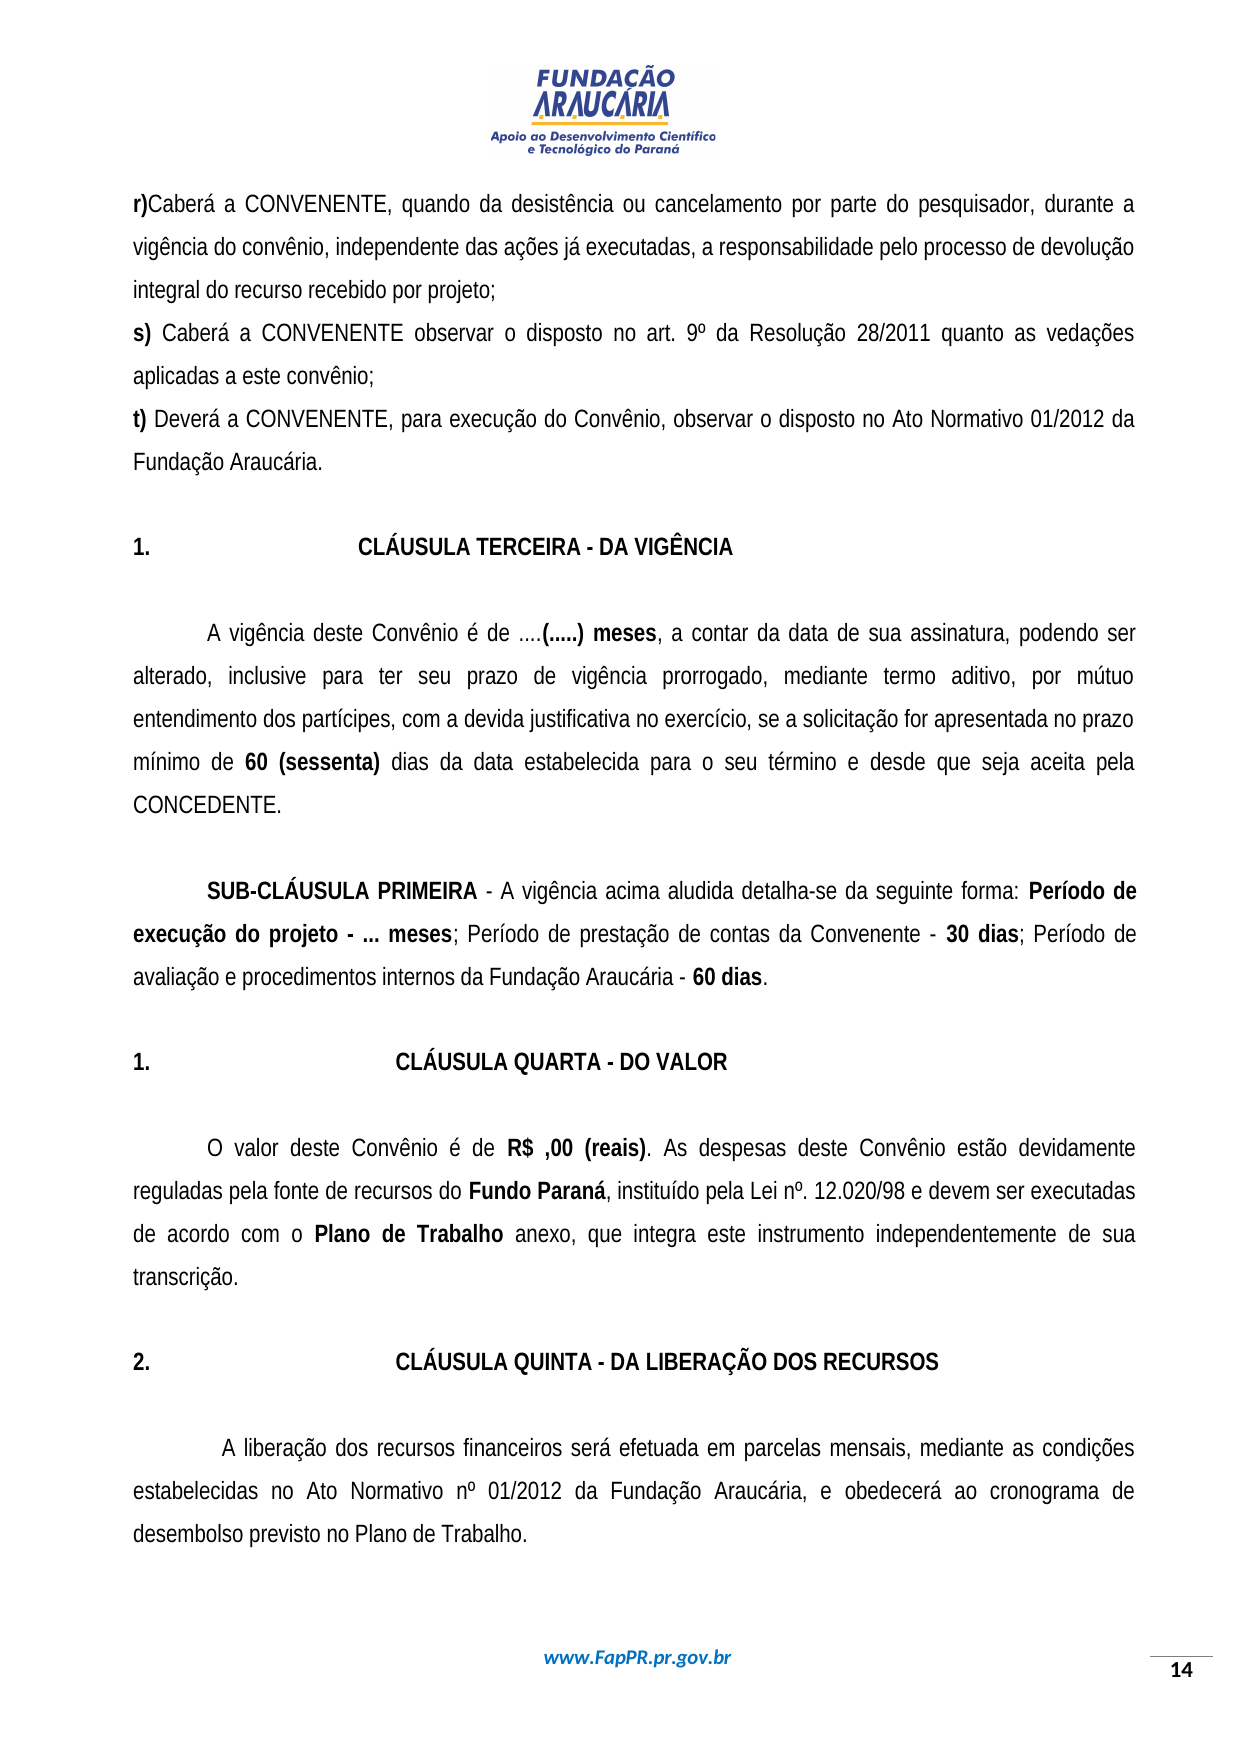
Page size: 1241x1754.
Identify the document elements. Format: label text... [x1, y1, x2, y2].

text O valor deste Convênio é de R$ ,00 (reais). As despesas deste Convênio estão devidamente reguladas pela fonte de recursos do Fundo Paraná, instituído pela Lei nº. 12.020/98 e devem ser executadas de acordo com o Plano de Trabalho anexo, que integra este instrumento independentemente de sua transcrição. [118, 1133, 1137, 1291]
text r)Caberá a CONVENENTE, quando da desistência ou cancelamento por parte do pesquisador, durante a vigência do convênio, independente das ações já executadas, a responsabilidade pelo processo de devolução integral do recurso recebido por projeto; [133, 189, 1137, 303]
text t) Deverá a CONVENENTE, para execução do Convênio, observar o disposto no Ato Normativo 01/2012 da Fundação Araucária. [133, 403, 1137, 475]
picture [491, 65, 716, 156]
text s) Caberá a CONVENENTE observar o disposto no art. 9º da Resolução 28/2011 quanto as vedações aplicadas a este convênio; [133, 318, 1137, 389]
list CLÁUSULA QUARTA - DO VALOR [133, 1047, 1137, 1076]
list CLÁUSULA TERCEIRA - DA VIGÊNCIA [133, 532, 1137, 561]
text A liberação dos recursos financeiros será efetuada em parcelas mensais, mediante as condições estabelecidas no Ato Normativo nº 01/2012 da Fundação Araucária, e obedecerá ao cronograma de desembolso previsto no Plano de Trabalho. [133, 1433, 1137, 1547]
text SUB-CLÁUSULA PRIMEIRA - A vigência acima aludida detalha-se da seguinte forma: Período de execução do projeto - ... meses; Período de prestação de contas da Convenente - 30 dias; Período de avaliação e procedimentos internos da Fundação Araucária - 60 dias. [133, 876, 1137, 990]
list CLÁUSULA QUINTA - DA LIBERAÇÃO DOS RECURSOS [133, 1347, 1137, 1376]
text A vigência deste Convênio é de ....(.....) meses, a contar da data de sua assinatura, podendo ser alterado, inclusive para ter seu prazo de vigência prorrogado, mediante termo aditivo, por mútuo entendimento dos partícipes, com a devida justificativa no exercício, se a solicitação for apresentada no prazo mínimo de 60 (sessenta) dias da data estabelecida para o seu término e desde que seja aceita pela CONCEDENTE. [133, 618, 1137, 818]
